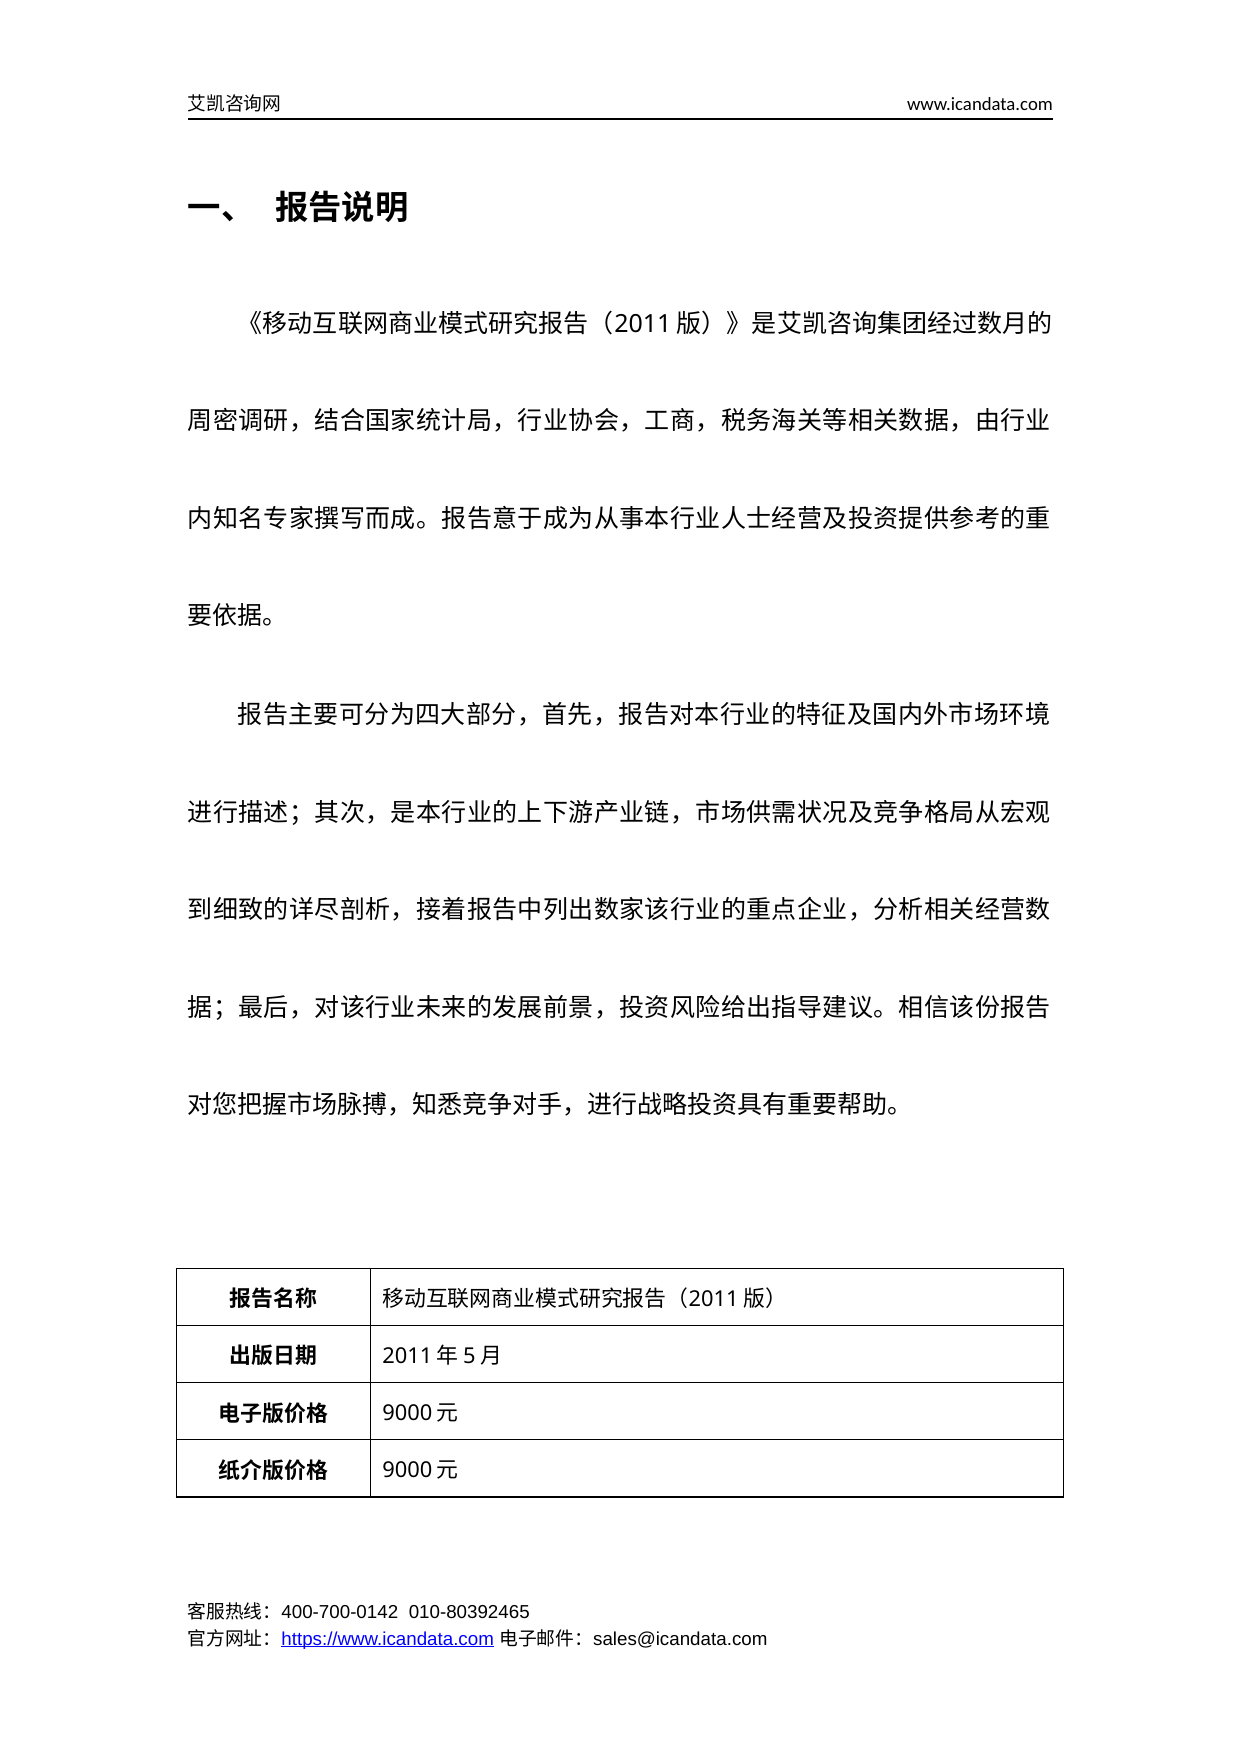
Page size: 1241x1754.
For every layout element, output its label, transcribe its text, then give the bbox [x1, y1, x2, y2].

table_cell 出版日期 [177, 1326, 370, 1382]
table_cell 纸介版价格 [177, 1440, 370, 1496]
table_header 移动互联网商业模式研究报告（2011版） [371, 1269, 1063, 1325]
subtitle 报告说明 [187, 172, 1053, 237]
table_header 报告名称 [177, 1269, 370, 1325]
table_cell 9000元 [371, 1440, 1063, 1496]
text 《移动互联网商业模式研究报告（2011版）》是艾凯咨询集团经过数月的周密调研，结合国家统计局，行业协会，工商，税务海关等相关数据，由行业内知名专家撰写而成。报告意于成为从事本行业人士经营及投资提供参考的重要依据。 [187, 289, 1053, 646]
table_cell 9000元 [371, 1383, 1063, 1439]
table_cell 2011年5月 [371, 1326, 1063, 1382]
table_cell 电子版价格 [177, 1383, 370, 1439]
text 报告主要可分为四大部分，首先，报告对本行业的特征及国内外市场环境进行描述；其次，是本行业的上下游产业链，市场供需状况及竞争格局从宏观到细致的详尽剖析，接着报告中列出数家该行业的重点企业，分析相关经营数据；最后，对该行业未来的发展前景，投资风险给出指导建议。相信该份报告对您把握市场脉搏，知悉竞争对手，进行战略投资具有重要帮助。 [187, 681, 1053, 1136]
